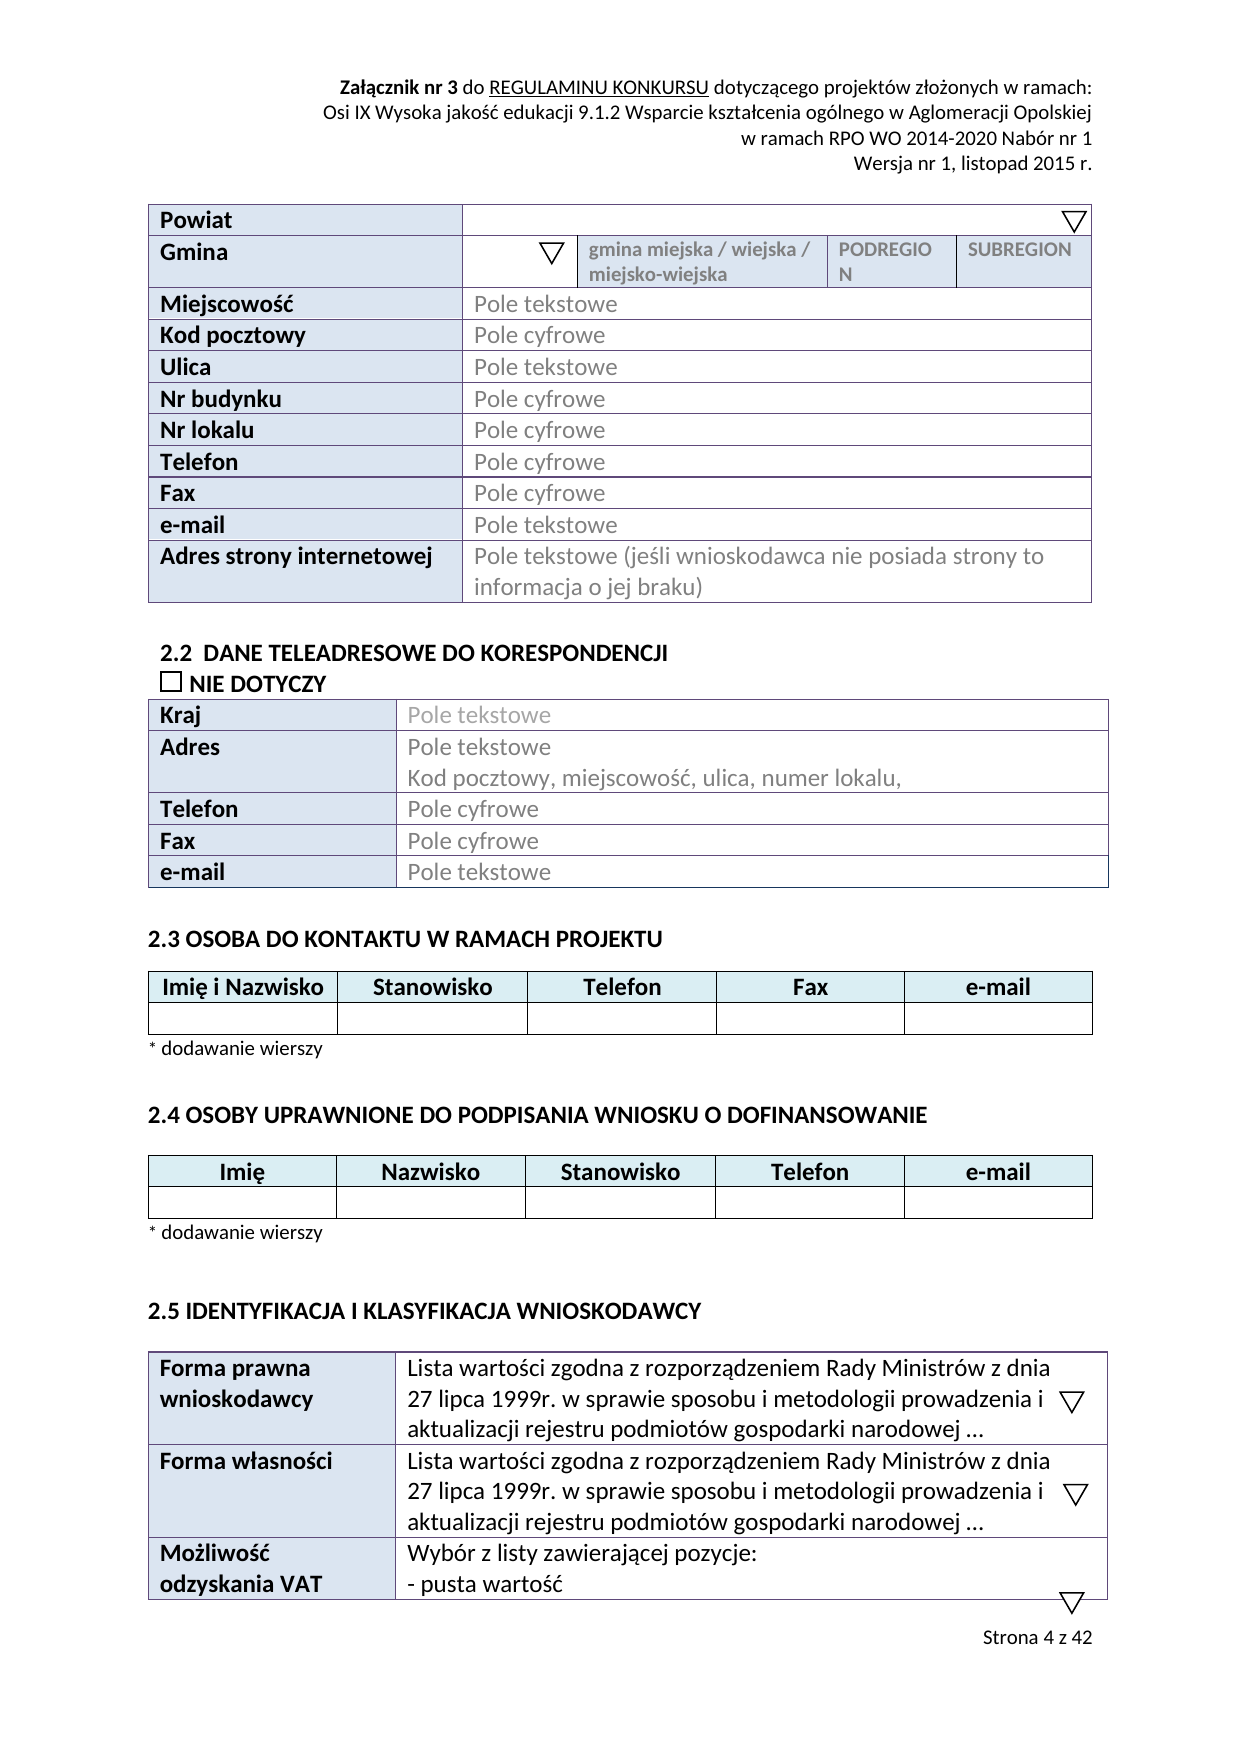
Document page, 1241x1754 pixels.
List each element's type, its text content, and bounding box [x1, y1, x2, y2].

table_header Fax [717, 972, 904, 1002]
table_cell [463, 236, 577, 287]
table_header Telefon [716, 1156, 904, 1186]
table_cell [149, 1003, 337, 1034]
table_cell Pole cyfrowe [397, 793, 1108, 824]
table_cell SUBREGION [957, 236, 1091, 287]
table_cell [905, 1187, 1092, 1218]
table_cell [716, 1187, 904, 1218]
table_header Imię i Nazwisko [149, 972, 337, 1002]
text 2.5 IDENTYFIKACJA I KLASYFIKACJA WNIOSKODAWCY [148, 1296, 1092, 1326]
text * dodawanie wierszy [148, 1219, 1092, 1244]
table_header Nazwisko [337, 1156, 525, 1186]
table_header 2.2 DANE TELEADRESOWE DO KORESPONDENCJI NIE DOTYCZY [149, 638, 1108, 699]
table_cell [338, 1003, 527, 1034]
table_cell [905, 1003, 1092, 1034]
table_cell Fax [149, 478, 462, 508]
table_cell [396, 1538, 1107, 1599]
table_cell Pole cyfrowe [397, 825, 1108, 855]
table_cell Powiat [149, 205, 462, 235]
table_cell Pole cyfrowe [463, 320, 1091, 350]
table_cell Telefon [149, 446, 462, 476]
table_header e-mail [905, 972, 1092, 1002]
table_cell Kod pocztowy [149, 320, 462, 350]
table_cell Pole tekstowe [463, 288, 1091, 318]
table_cell [528, 1003, 716, 1034]
table_header Stanowisko [338, 972, 527, 1002]
table_cell Ulica [149, 351, 462, 382]
table_cell Miejscowość [149, 288, 462, 318]
table_cell Pole tekstowe (jeśli wnioskodawca nie posiada strony to informacja o jej braku) [463, 541, 1091, 602]
text 2.3 OSOBA DO KONTAKTU W RAMACH PROJEKTU [148, 923, 1092, 953]
text * dodawanie wierszy [148, 1035, 1092, 1060]
table_cell Pole tekstowe Kod pocztowy, miejscowość, ulica, numer lokalu, [397, 731, 1108, 792]
table_cell Adres strony internetowej [149, 541, 462, 602]
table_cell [149, 1538, 395, 1599]
table_cell Nr lokalu [149, 414, 462, 445]
table_cell Pole tekstowe [397, 700, 1108, 730]
table_cell Pole cyfrowe [463, 414, 1091, 445]
table_cell [526, 1187, 715, 1218]
table_cell Pole tekstowe [463, 351, 1091, 382]
table_cell Forma własności [149, 1445, 395, 1537]
table_cell Telefon [149, 793, 396, 824]
table_header Stanowisko [526, 1156, 715, 1186]
table_cell Gmina [149, 236, 462, 287]
table_cell [337, 1187, 525, 1218]
table_cell Pole cyfrowe [463, 446, 1091, 476]
table_cell PODREGION [828, 236, 956, 287]
table_cell Pole cyfrowe [463, 478, 1091, 508]
table_cell Pole tekstowe [463, 509, 1091, 539]
table_cell Adres [149, 731, 396, 792]
table_cell [717, 1003, 904, 1034]
table_cell Pole tekstowe [397, 856, 1108, 887]
table_header Telefon [528, 972, 716, 1002]
table_cell e-mail [149, 856, 396, 887]
table_cell Pole cyfrowe [463, 383, 1091, 413]
table_header e-mail [905, 1156, 1092, 1186]
table_cell Kraj [149, 700, 396, 730]
table_header Imię [149, 1156, 336, 1186]
table_header Lista wartości zgodna z rozporządzeniem Rady Ministrów z dnia 27 lipca 1999r. w sprawie sposobu i metodologii prowadzenia i aktualizacji rejestru podmiotów gospodarki narodowej … [396, 1353, 1107, 1444]
table_cell [463, 205, 1091, 235]
table_cell [149, 1187, 336, 1218]
table_cell e-mail [149, 509, 462, 539]
text 2.4 OSOBY UPRAWNIONE DO PODPISANIA WNIOSKU O DOFINANSOWANIE [148, 1099, 1092, 1129]
table_cell gmina miejska / wiejska / miejsko-wiejska [578, 236, 827, 287]
table_header Forma prawna wnioskodawcy [149, 1353, 395, 1444]
table_cell Lista wartości zgodna z rozporządzeniem Rady Ministrów z dnia 27 lipca 1999r. w sprawie sposobu i metodologii prowadzenia i aktualizacji rejestru podmiotów gospodarki narodowej … [396, 1445, 1107, 1537]
table_cell Fax [149, 825, 396, 855]
table_cell Nr budynku [149, 383, 462, 413]
